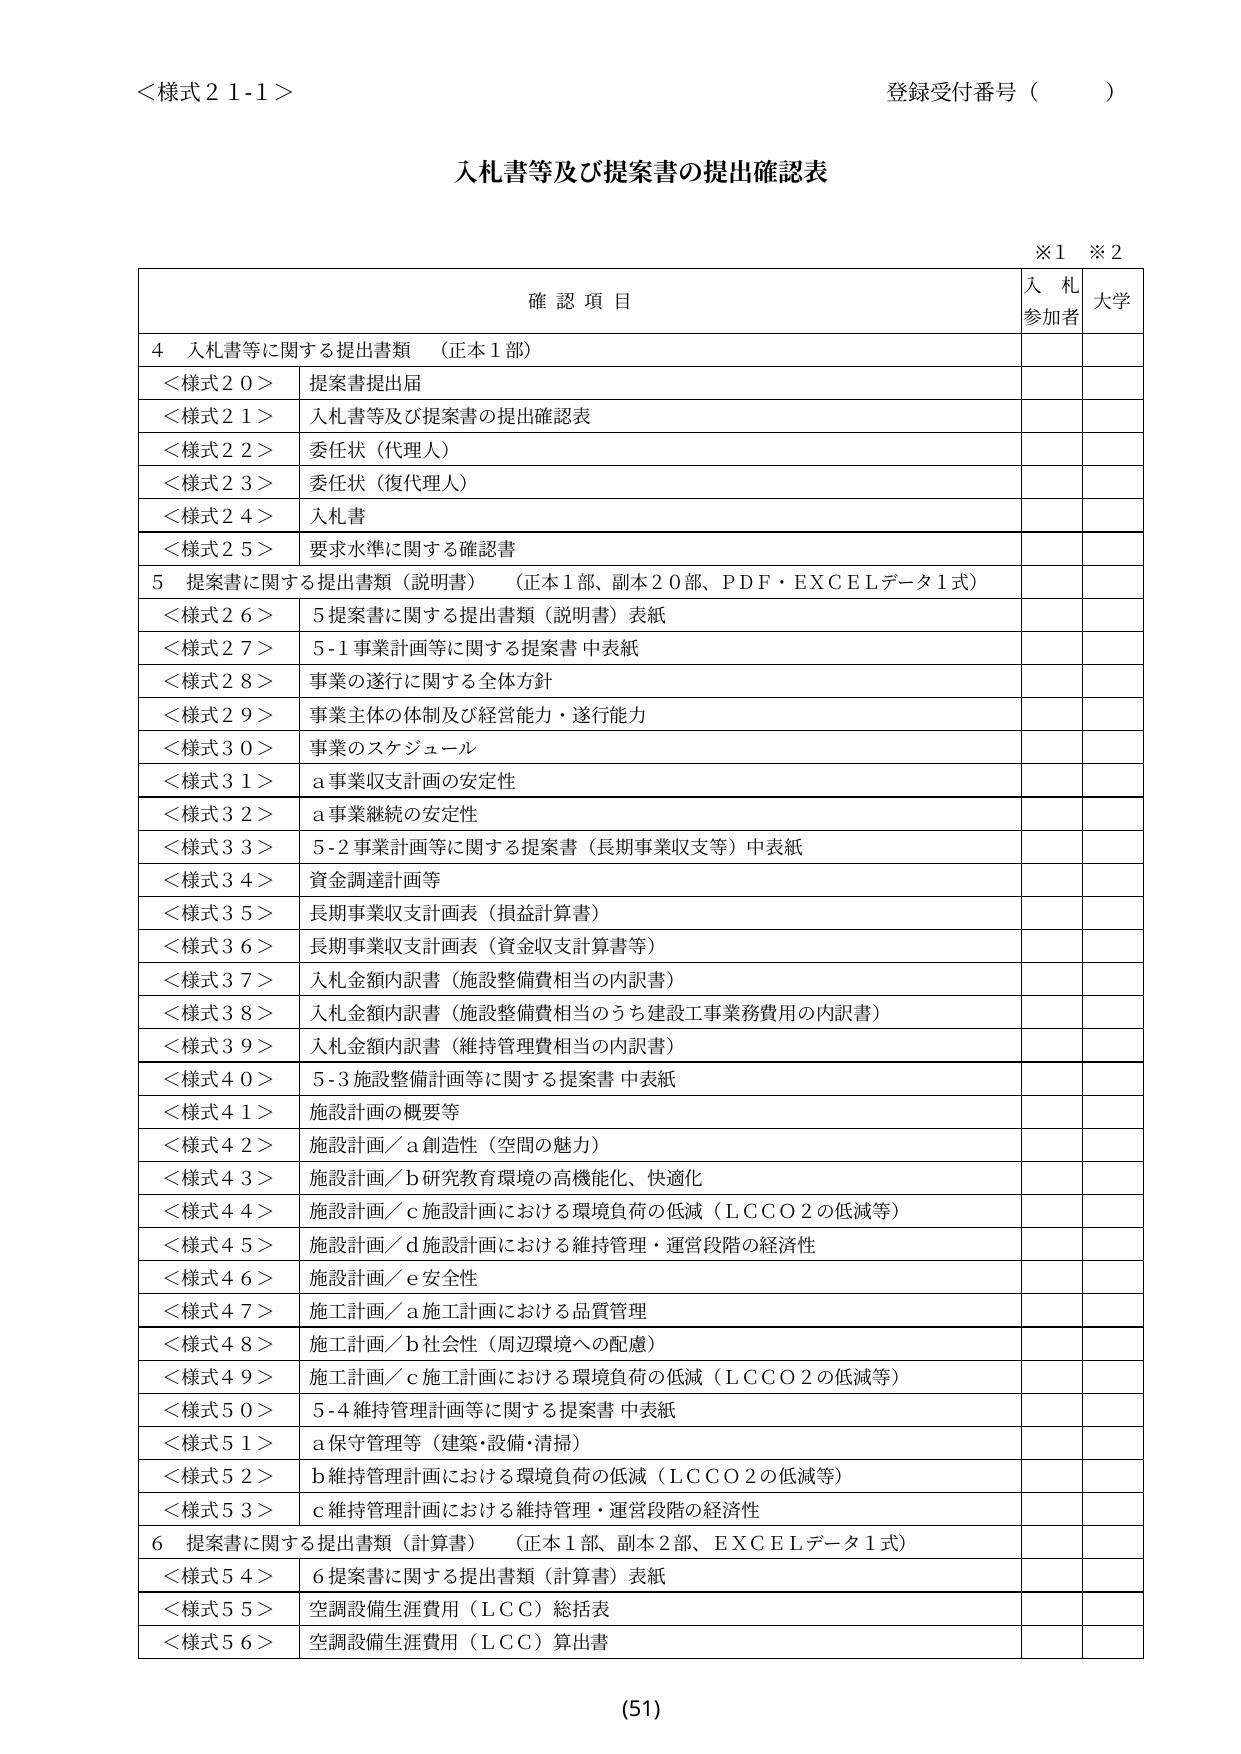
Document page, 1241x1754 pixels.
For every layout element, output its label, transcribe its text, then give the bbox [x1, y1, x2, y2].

table_cell [1022, 566, 1082, 598]
table_cell 施設計画／ｂ研究教育環境の高機能化、快適化 [300, 1162, 1021, 1194]
table_cell [1083, 1129, 1143, 1161]
table_cell ６ 提案書に関する提出書類（計算書） （正本１部、副本２部、ＥＸＣＥＬデータ１式） [139, 1526, 1021, 1558]
table_cell [1022, 1361, 1082, 1393]
table_cell ５-１事業計画等に関する提案書 中表紙 [300, 632, 1021, 664]
table_header 大学 [1083, 269, 1143, 333]
table_cell [1083, 400, 1143, 432]
table_cell ５-２事業計画等に関する提案書（長期事業収支等）中表紙 [300, 831, 1021, 863]
table_cell ＜様式５１＞ [139, 1427, 299, 1459]
table_cell 入札金額内訳書（施設整備費相当の内訳書） [300, 963, 1021, 995]
table_cell [1083, 1626, 1143, 1658]
table_cell ＜様式４２＞ [139, 1129, 299, 1161]
table_cell [1083, 1526, 1143, 1558]
table_cell 空調設備生涯費用（ＬＣＣ）総括表 [300, 1593, 1021, 1624]
table_cell 空調設備生涯費用（ＬＣＣ）算出書 [300, 1626, 1021, 1658]
table_cell [1022, 1328, 1082, 1359]
table_cell ＜様式３７＞ [139, 963, 299, 995]
table_cell 入札書等及び提案書の提出確認表 [300, 400, 1021, 432]
table_cell [1083, 1261, 1143, 1293]
table_cell [1022, 632, 1082, 664]
table_cell [1022, 864, 1082, 896]
table_cell ＜様式３５＞ [139, 897, 299, 929]
table_cell [1022, 798, 1082, 829]
table_cell ＜様式２７＞ [139, 632, 299, 664]
table_cell [1022, 1029, 1082, 1061]
table_cell [1083, 499, 1143, 531]
table_cell ＜様式３４＞ [139, 864, 299, 896]
table_cell [1083, 1427, 1143, 1459]
table_cell [1083, 1361, 1143, 1393]
table_cell 施工計画／ｃ施工計画における環境負荷の低減（ＬＣＣＯ２の低減等） [300, 1361, 1021, 1393]
table_cell [1083, 831, 1143, 863]
table_cell ＜様式４１＞ [139, 1096, 299, 1128]
table_cell 施工計画／ａ施工計画における品質管理 [300, 1294, 1021, 1326]
table_cell [1083, 798, 1143, 829]
table_cell [1083, 764, 1143, 796]
table_cell ＜様式５４＞ [139, 1559, 299, 1591]
table_cell [1022, 831, 1082, 863]
table_cell 施設計画／ｅ安全性 [300, 1261, 1021, 1293]
table_cell ＜様式５０＞ [139, 1394, 299, 1426]
table_cell [1022, 1162, 1082, 1194]
table_cell ５-３施設整備計画等に関する提案書 中表紙 [300, 1063, 1021, 1094]
table_cell [1022, 1559, 1082, 1591]
table_cell 長期事業収支計画表（資金収支計算書等） [300, 930, 1021, 962]
table_cell [1022, 1427, 1082, 1459]
table_cell 入札書 [300, 499, 1021, 531]
table_cell ａ事業収支計画の安定性 [300, 764, 1021, 796]
table_header 確認項目 [139, 269, 1021, 333]
table_cell [1083, 731, 1143, 763]
table_cell [1022, 1493, 1082, 1525]
table_cell [1022, 764, 1082, 796]
table_cell ＜様式４０＞ [139, 1063, 299, 1094]
table_cell 施設計画の概要等 [300, 1096, 1021, 1128]
table_cell ｃ維持管理計画における維持管理・運営段階の経済性 [300, 1493, 1021, 1525]
table_cell ＜様式２８＞ [139, 665, 299, 697]
table_cell ＜様式４３＞ [139, 1162, 299, 1194]
table_cell [1083, 1493, 1143, 1525]
table_cell ＜様式４９＞ [139, 1361, 299, 1393]
text ＜様式２１-１＞ 登録受付番号（ ） [135, 75, 1146, 107]
table_cell ＜様式３１＞ [139, 764, 299, 796]
table_cell [1022, 1626, 1082, 1658]
table_cell [1083, 367, 1143, 399]
table_cell 入札金額内訳書（施設整備費相当のうち建設工事業務費用の内訳書） [300, 996, 1021, 1028]
table_cell ａ事業継続の安定性 [300, 798, 1021, 829]
table_cell [1083, 665, 1143, 697]
table_cell [1083, 1328, 1143, 1359]
table_cell ４ 入札書等に関する提出書類 （正本１部） [139, 334, 1021, 366]
table_cell ＜様式３０＞ [139, 731, 299, 763]
table_cell [1022, 996, 1082, 1028]
table_cell 事業の遂行に関する全体方針 [300, 665, 1021, 697]
table_cell 要求水準に関する確認書 [300, 533, 1021, 564]
table_cell [1083, 1162, 1143, 1194]
table_cell [1022, 466, 1082, 498]
table_cell [1022, 334, 1082, 366]
table_cell [1022, 1294, 1082, 1326]
table_cell 施設計画／ｄ施設計画における維持管理・運営段階の経済性 [300, 1228, 1021, 1260]
table_cell [1022, 1394, 1082, 1426]
table_cell ５提案書に関する提出書類（説明書）表紙 [300, 599, 1021, 631]
table_cell [1083, 1294, 1143, 1326]
table_cell ＜様式４５＞ [139, 1228, 299, 1260]
table_cell ＜様式２９＞ [139, 698, 299, 730]
table_cell 事業主体の体制及び経営能力・遂行能力 [300, 698, 1021, 730]
table_cell ＜様式４４＞ [139, 1195, 299, 1227]
table_cell ＜様式２０＞ [139, 367, 299, 399]
table_cell ＜様式５５＞ [139, 1593, 299, 1624]
table_cell [1022, 1195, 1082, 1227]
table_cell [1083, 533, 1143, 564]
table_cell [1022, 599, 1082, 631]
table_cell [1083, 1195, 1143, 1227]
table_cell [1083, 1228, 1143, 1260]
table_cell ＜様式２５＞ [139, 533, 299, 564]
text 入札書等及び提案書の提出確認表 [135, 139, 1146, 203]
table_cell ６提案書に関する提出書類（計算書）表紙 [300, 1559, 1021, 1591]
table_cell [1022, 533, 1082, 564]
table_cell 施設計画／ｃ施設計画における環境負荷の低減（ＬＣＣＯ２の低減等） [300, 1195, 1021, 1227]
table_cell [1022, 1129, 1082, 1161]
table_cell [1083, 1394, 1143, 1426]
table_cell [1083, 930, 1143, 962]
table_cell [1083, 1593, 1143, 1624]
table_cell ＜様式４６＞ [139, 1261, 299, 1293]
table_cell [1022, 1593, 1082, 1624]
table_cell [1083, 334, 1143, 366]
table_cell [1022, 698, 1082, 730]
table_cell [1083, 1063, 1143, 1094]
table_cell [1022, 1063, 1082, 1094]
table_cell 委任状（復代理人） [300, 466, 1021, 498]
table_cell ＜様式３３＞ [139, 831, 299, 863]
table_cell [1022, 400, 1082, 432]
table_cell 提案書提出届 [300, 367, 1021, 399]
table_cell ＜様式２３＞ [139, 466, 299, 498]
table_cell [1022, 897, 1082, 929]
text ※１ ※２ [135, 235, 1146, 267]
table_cell [1083, 1559, 1143, 1591]
table_cell [1083, 1460, 1143, 1492]
table_cell ５ 提案書に関する提出書類（説明書） （正本１部、副本２０部、ＰＤＦ・ＥＸＣＥＬデータ１式） [139, 566, 1021, 598]
table_cell ａ保守管理等（建築･設備･清掃） [300, 1427, 1021, 1459]
table_cell 事業のスケジュール [300, 731, 1021, 763]
table_cell [1083, 566, 1143, 598]
table_cell [1083, 864, 1143, 896]
table_cell ＜様式４７＞ [139, 1294, 299, 1326]
table_cell [1083, 466, 1143, 498]
table_cell [1022, 731, 1082, 763]
table_cell ＜様式２２＞ [139, 433, 299, 465]
table_cell ＜様式５６＞ [139, 1626, 299, 1658]
table_cell [1022, 1096, 1082, 1128]
table_cell [1083, 599, 1143, 631]
table_cell ＜様式３８＞ [139, 996, 299, 1028]
table_cell ＜様式３９＞ [139, 1029, 299, 1061]
table_header 入 札 参加者 [1022, 269, 1082, 333]
table_cell ｂ維持管理計画における環境負荷の低減（ＬＣＣＯ２の低減等） [300, 1460, 1021, 1492]
table_cell [1022, 963, 1082, 995]
table_cell ＜様式３２＞ [139, 798, 299, 829]
table_cell [1083, 1096, 1143, 1128]
table_cell 施設計画／ａ創造性（空間の魅力） [300, 1129, 1021, 1161]
table_cell 委任状（代理人） [300, 433, 1021, 465]
table_cell [1083, 698, 1143, 730]
table_cell ５-４維持管理計画等に関する提案書 中表紙 [300, 1394, 1021, 1426]
table_cell [1022, 930, 1082, 962]
table_cell ＜様式２１＞ [139, 400, 299, 432]
table_cell [1022, 665, 1082, 697]
table_cell [1083, 897, 1143, 929]
table_cell ＜様式２４＞ [139, 499, 299, 531]
table_cell 入札金額内訳書（維持管理費相当の内訳書） [300, 1029, 1021, 1061]
table_cell [1022, 433, 1082, 465]
table_cell [1083, 996, 1143, 1028]
table_cell [1022, 1228, 1082, 1260]
table_cell ＜様式５２＞ [139, 1460, 299, 1492]
table_cell [1022, 367, 1082, 399]
table_cell ＜様式３６＞ [139, 930, 299, 962]
table_cell [1022, 1460, 1082, 1492]
table_cell [1083, 963, 1143, 995]
table_cell ＜様式４８＞ [139, 1328, 299, 1359]
table_cell ＜様式５３＞ [139, 1493, 299, 1525]
table_cell [1022, 1261, 1082, 1293]
table_cell [1083, 632, 1143, 664]
table_cell [1022, 1526, 1082, 1558]
table_cell 長期事業収支計画表（損益計算書） [300, 897, 1021, 929]
table_cell [1083, 433, 1143, 465]
table_cell ＜様式２６＞ [139, 599, 299, 631]
table_cell [1083, 1029, 1143, 1061]
table_cell 施工計画／ｂ社会性（周辺環境への配慮） [300, 1328, 1021, 1359]
table_cell 資金調達計画等 [300, 864, 1021, 896]
table_cell [1022, 499, 1082, 531]
